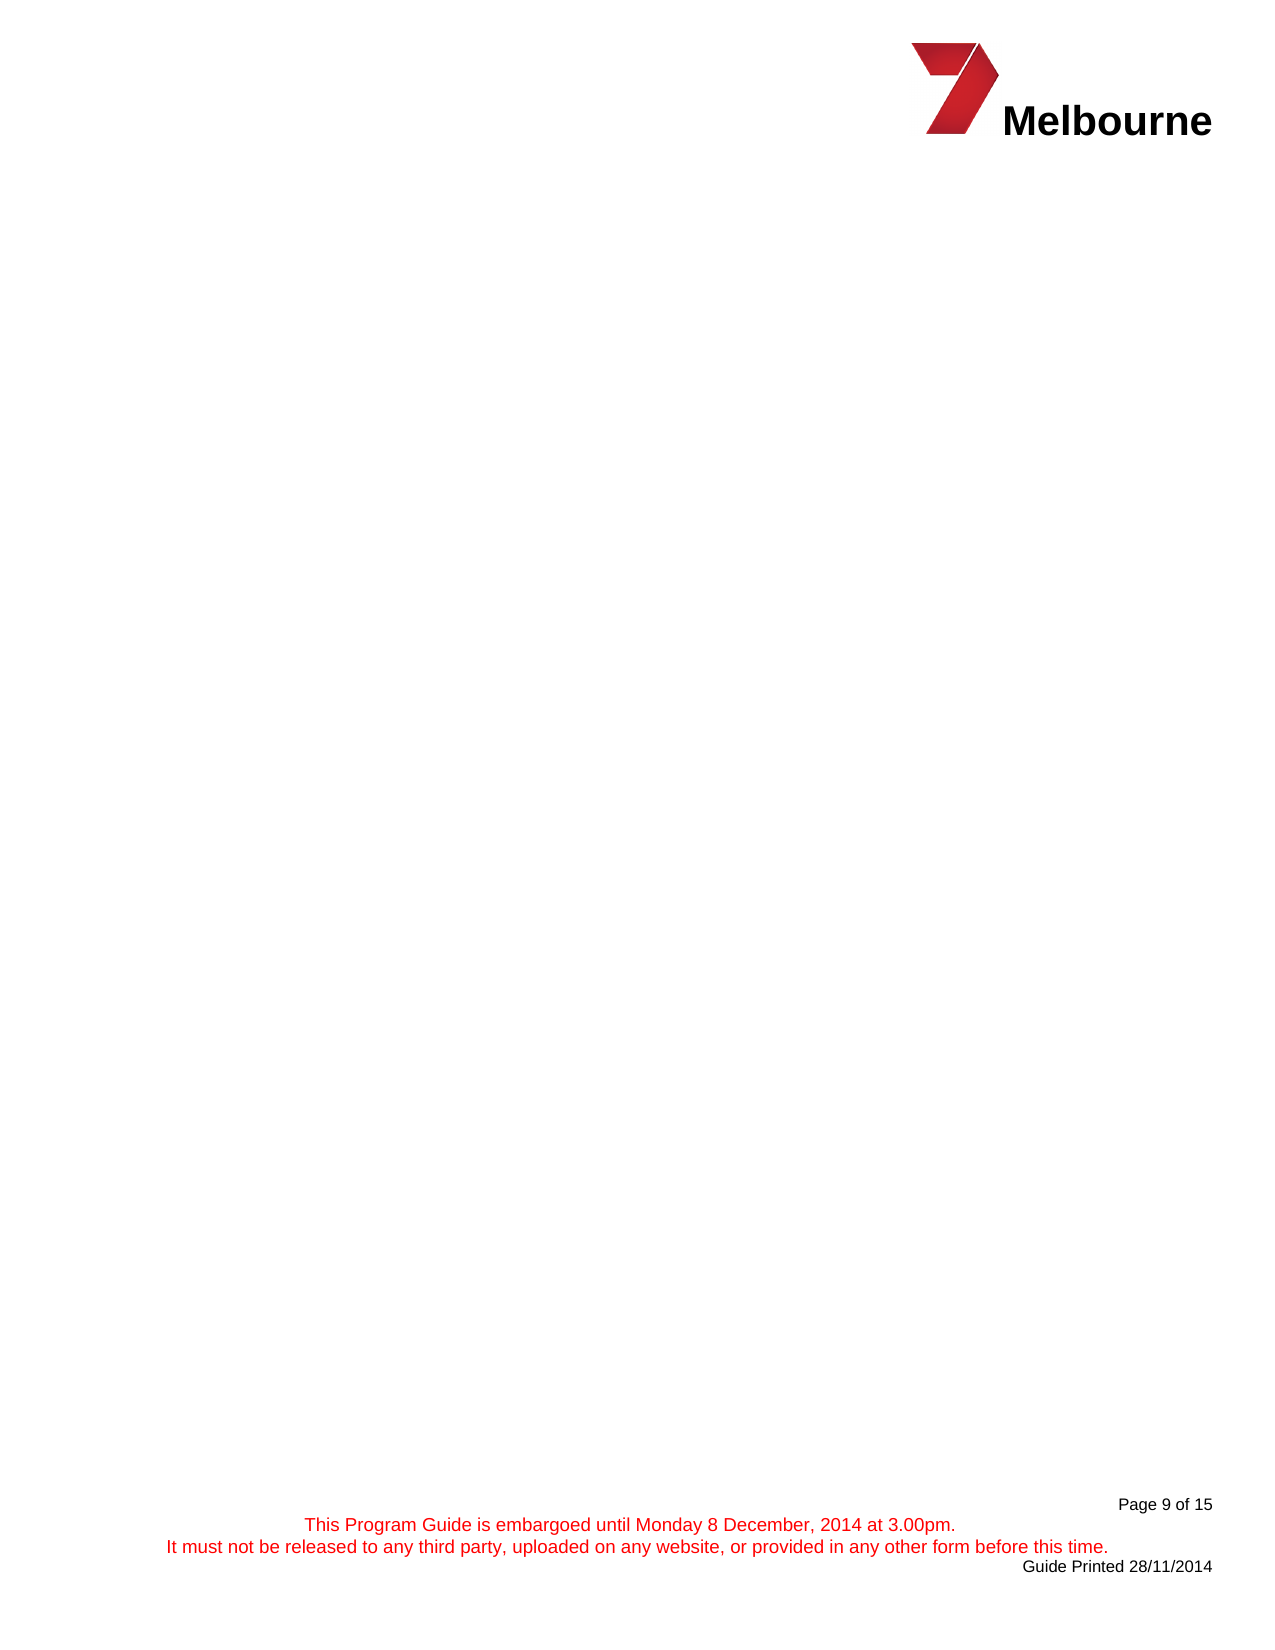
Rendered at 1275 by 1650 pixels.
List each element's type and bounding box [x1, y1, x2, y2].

picture [909, 41, 1002, 136]
